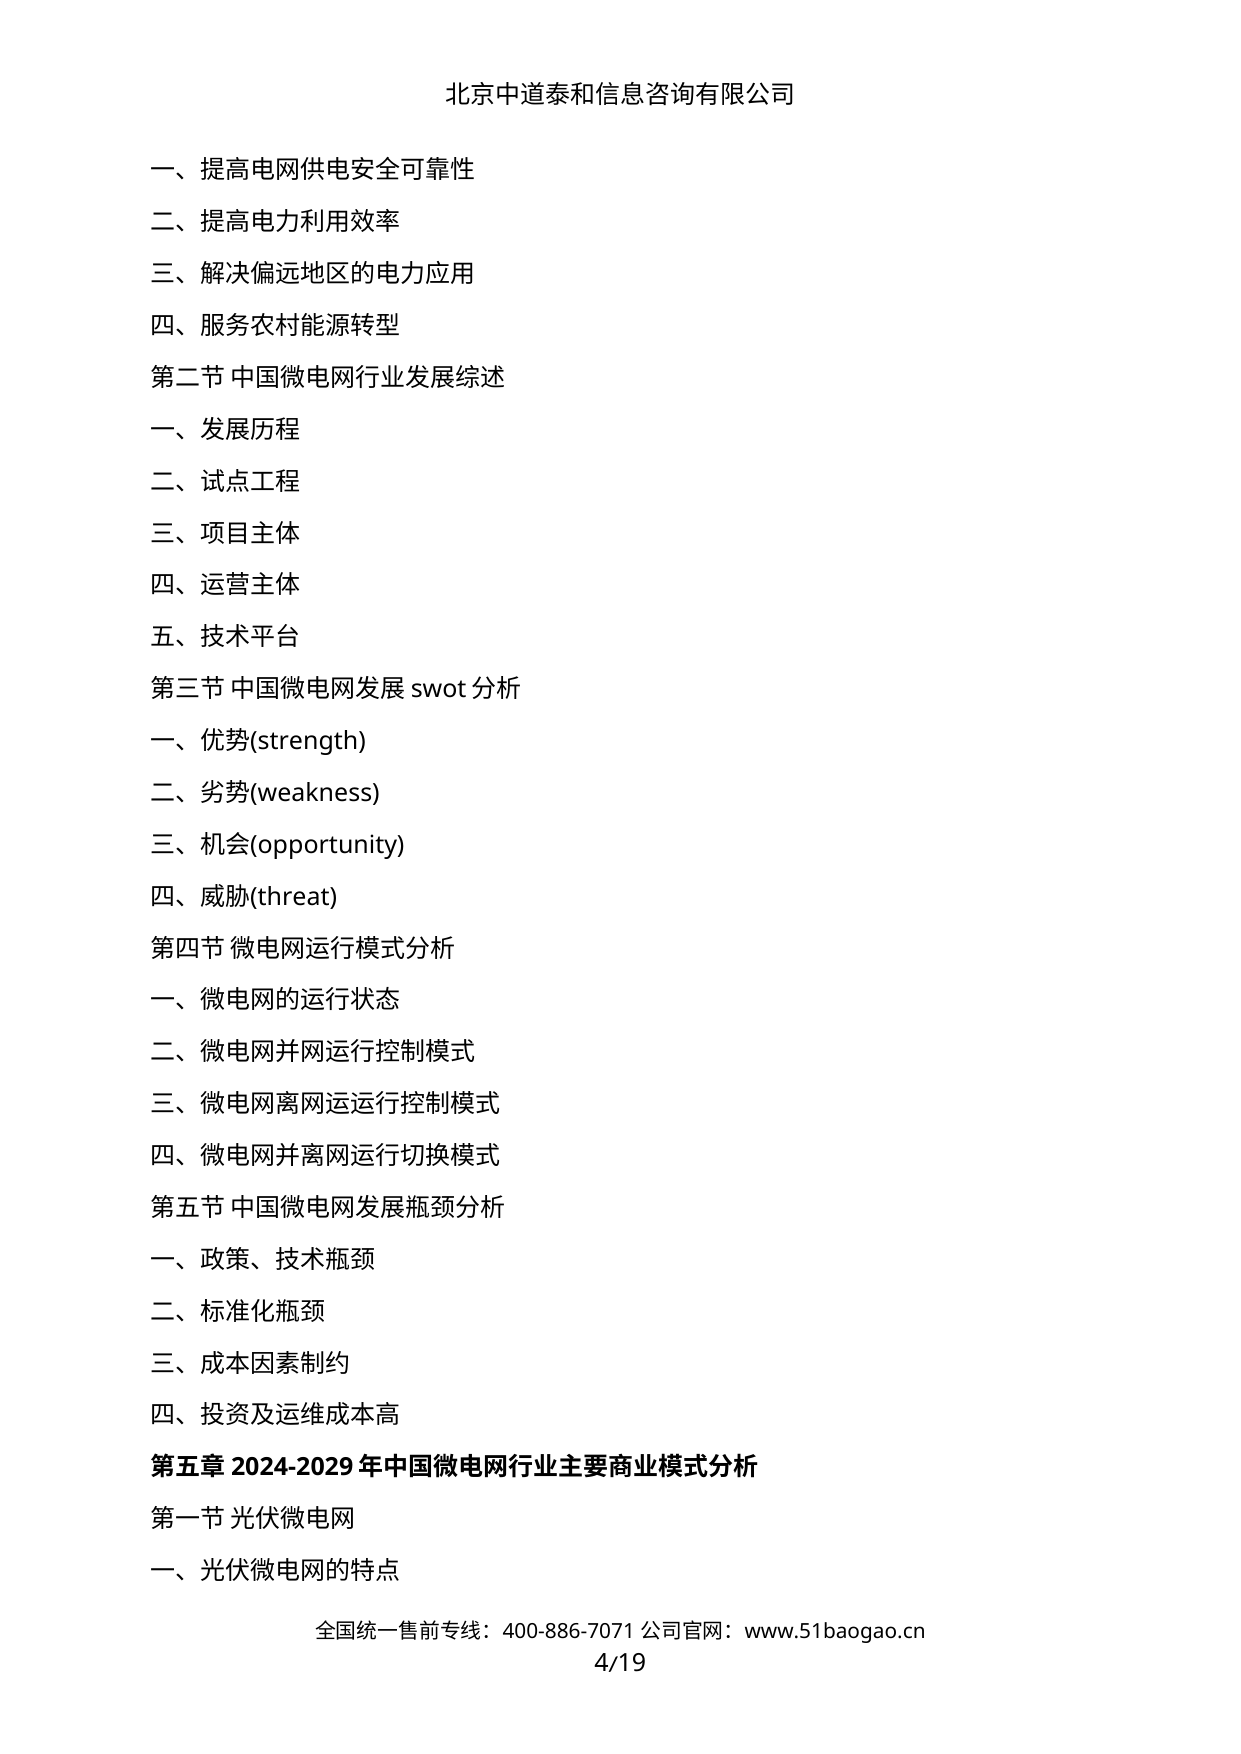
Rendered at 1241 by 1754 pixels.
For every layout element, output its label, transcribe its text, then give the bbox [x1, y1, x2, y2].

text 一、发展历程 [150, 409, 1090, 446]
text 五、技术平台 [150, 617, 1090, 653]
text 一、优势(strength) [150, 721, 1090, 757]
text 第二节 中国微电网行业发展综述 [150, 357, 1090, 394]
text 一、微电网的运行状态 [150, 980, 1090, 1016]
text 二、标准化瓶颈 [150, 1291, 1090, 1327]
text 第五章 2024-2029年中国微电网行业主要商业模式分析 [150, 1447, 1090, 1483]
text 三、机会(opportunity) [150, 824, 1090, 861]
text 二、微电网并网运行控制模式 [150, 1032, 1090, 1068]
text 四、投资及运维成本高 [150, 1395, 1090, 1431]
text 一、光伏微电网的特点 [150, 1551, 1090, 1587]
text 二、试点工程 [150, 461, 1090, 497]
text 四、运营主体 [150, 565, 1090, 601]
text 一、提高电网供电安全可靠性 [150, 150, 1090, 186]
text 三、成本因素制约 [150, 1343, 1090, 1379]
text 第四节 微电网运行模式分析 [150, 928, 1090, 964]
text 第三节 中国微电网发展swot分析 [150, 669, 1090, 705]
text 三、项目主体 [150, 513, 1090, 549]
text 四、服务农村能源转型 [150, 306, 1090, 342]
text 第五节 中国微电网发展瓶颈分析 [150, 1187, 1090, 1224]
text 第一节 光伏微电网 [150, 1499, 1090, 1535]
text 四、威胁(threat) [150, 876, 1090, 912]
text 二、劣势(weakness) [150, 772, 1090, 809]
text 一、政策、技术瓶颈 [150, 1239, 1090, 1276]
text 三、解决偏远地区的电力应用 [150, 254, 1090, 290]
text 三、微电网离网运运行控制模式 [150, 1084, 1090, 1120]
text 四、微电网并离网运行切换模式 [150, 1136, 1090, 1172]
text 二、提高电力利用效率 [150, 202, 1090, 238]
